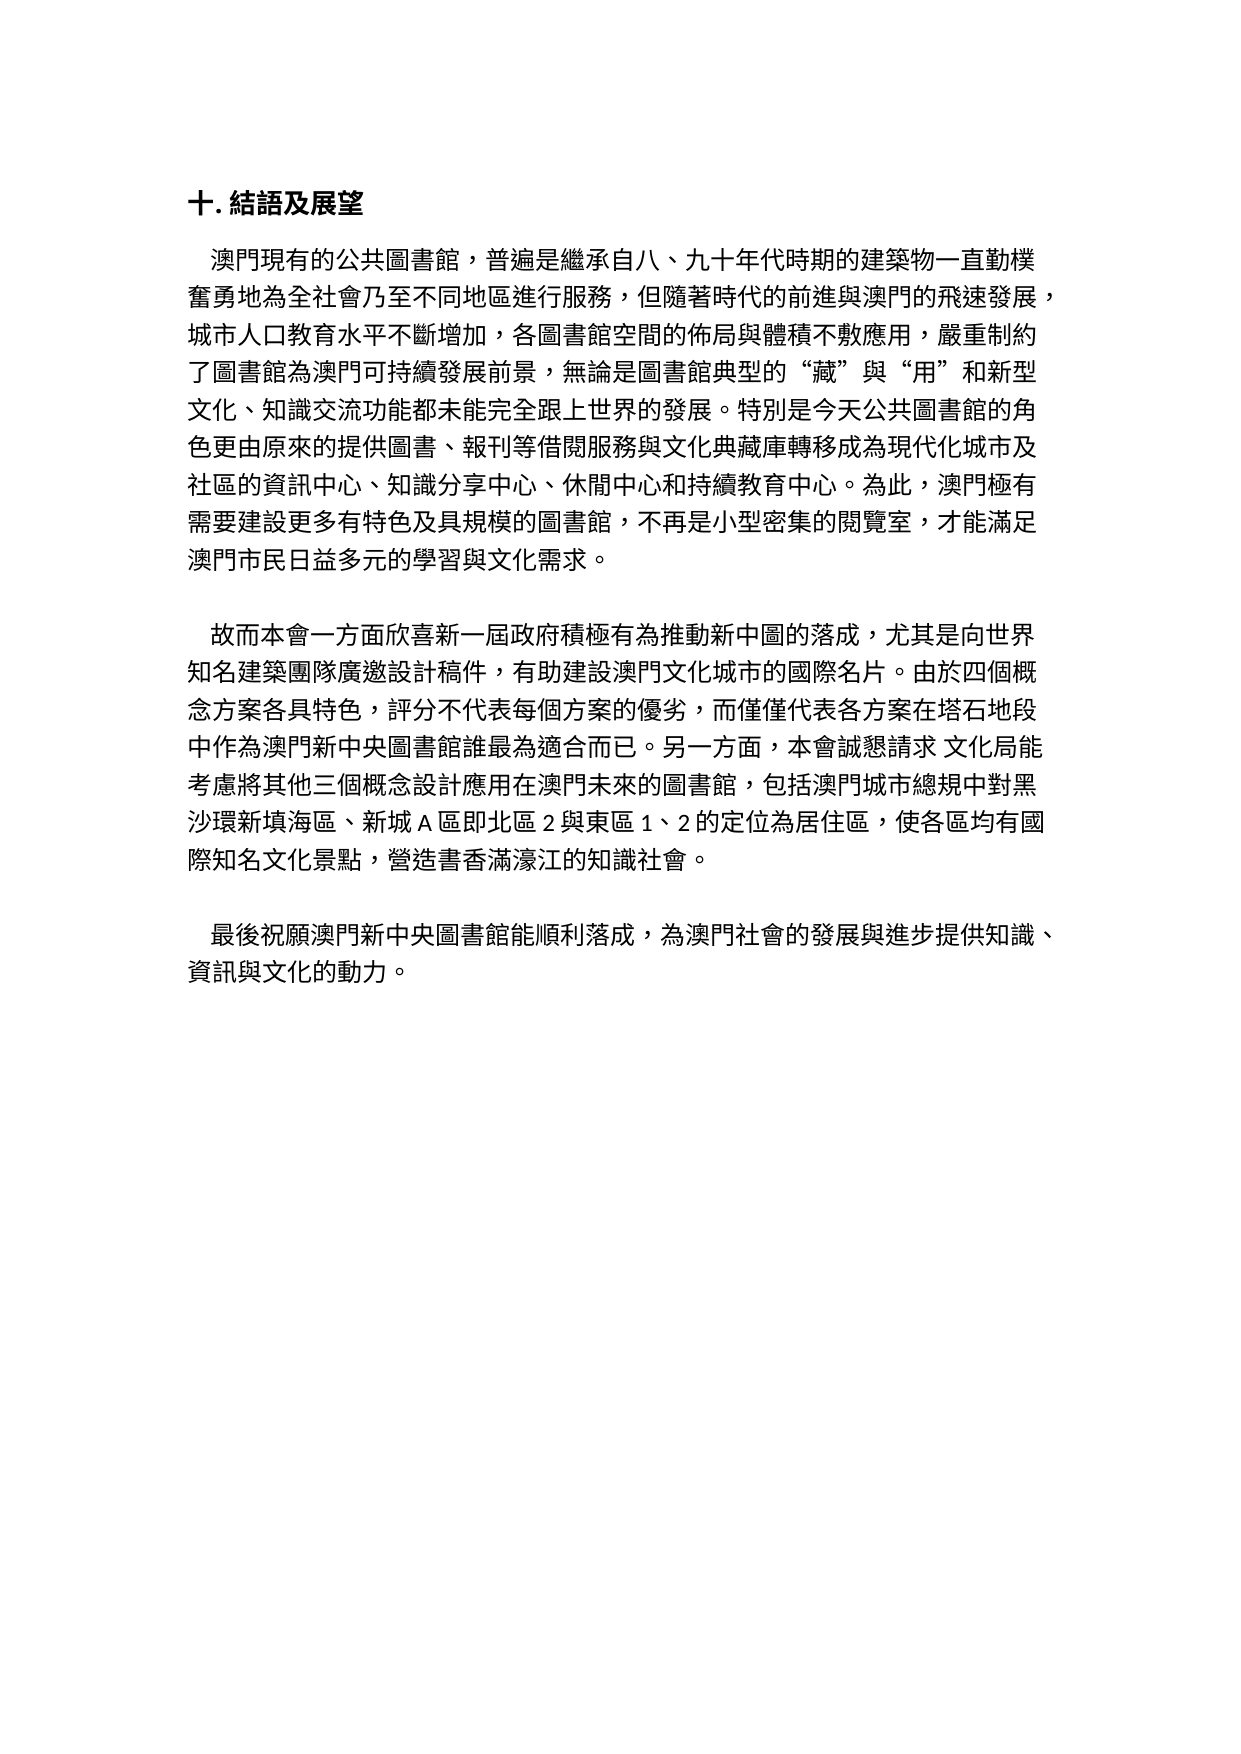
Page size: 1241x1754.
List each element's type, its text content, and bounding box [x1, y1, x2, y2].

text 澳門現有的公共圖書館，普遍是繼承自八、九十年代時期的建築物一直勤樸奮勇地為全社會乃至不同地區進行服務，但隨著時代的前進與澳門的飛速發展，城市人口教育水平不斷增加，各圖書館空間的佈局與體積不敷應用，嚴重制約了圖書館為澳門可持續發展前景，無論是圖書館典型的“藏”與“用”和新型文化、知識交流功能都未能完全跟上世界的發展。特別是今天公共圖書館的角色更由原來的提供圖書、報刊等借閱服務與文化典藏庫轉移成為現代化城市及社區的資訊中心、知識分享中心、休閒中心和持續教育中心。為此，澳門極有需要建設更多有特色及具規模的圖書館，不再是小型密集的閱覽室，才能滿足澳門市民日益多元的學習與文化需求。 [187, 239, 1053, 577]
text 十. 結語及展望 [187, 164, 1053, 239]
text 故而本會一方面欣喜新一屆政府積極有為推動新中圖的落成，尤其是向世界知名建築團隊廣邀設計稿件，有助建設澳門文化城市的國際名片。由於四個概念方案各具特色，評分不代表每個方案的優劣，而僅僅代表各方案在塔石地段中作為澳門新中央圖書館誰最為適合而已。另一方面，本會誠懇請求 文化局能考慮將其他三個概念設計應用在澳門未來的圖書館，包括澳門城市總規中對黑沙環新填海區、新城A區即北區2與東區1、2的定位為居住區，使各區均有國際知名文化景點，營造書香滿濠江的知識社會。 [187, 614, 1053, 877]
text 最後祝願澳門新中央圖書館能順利落成，為澳門社會的發展與進步提供知識、資訊與文化的動力。 [187, 914, 1053, 989]
